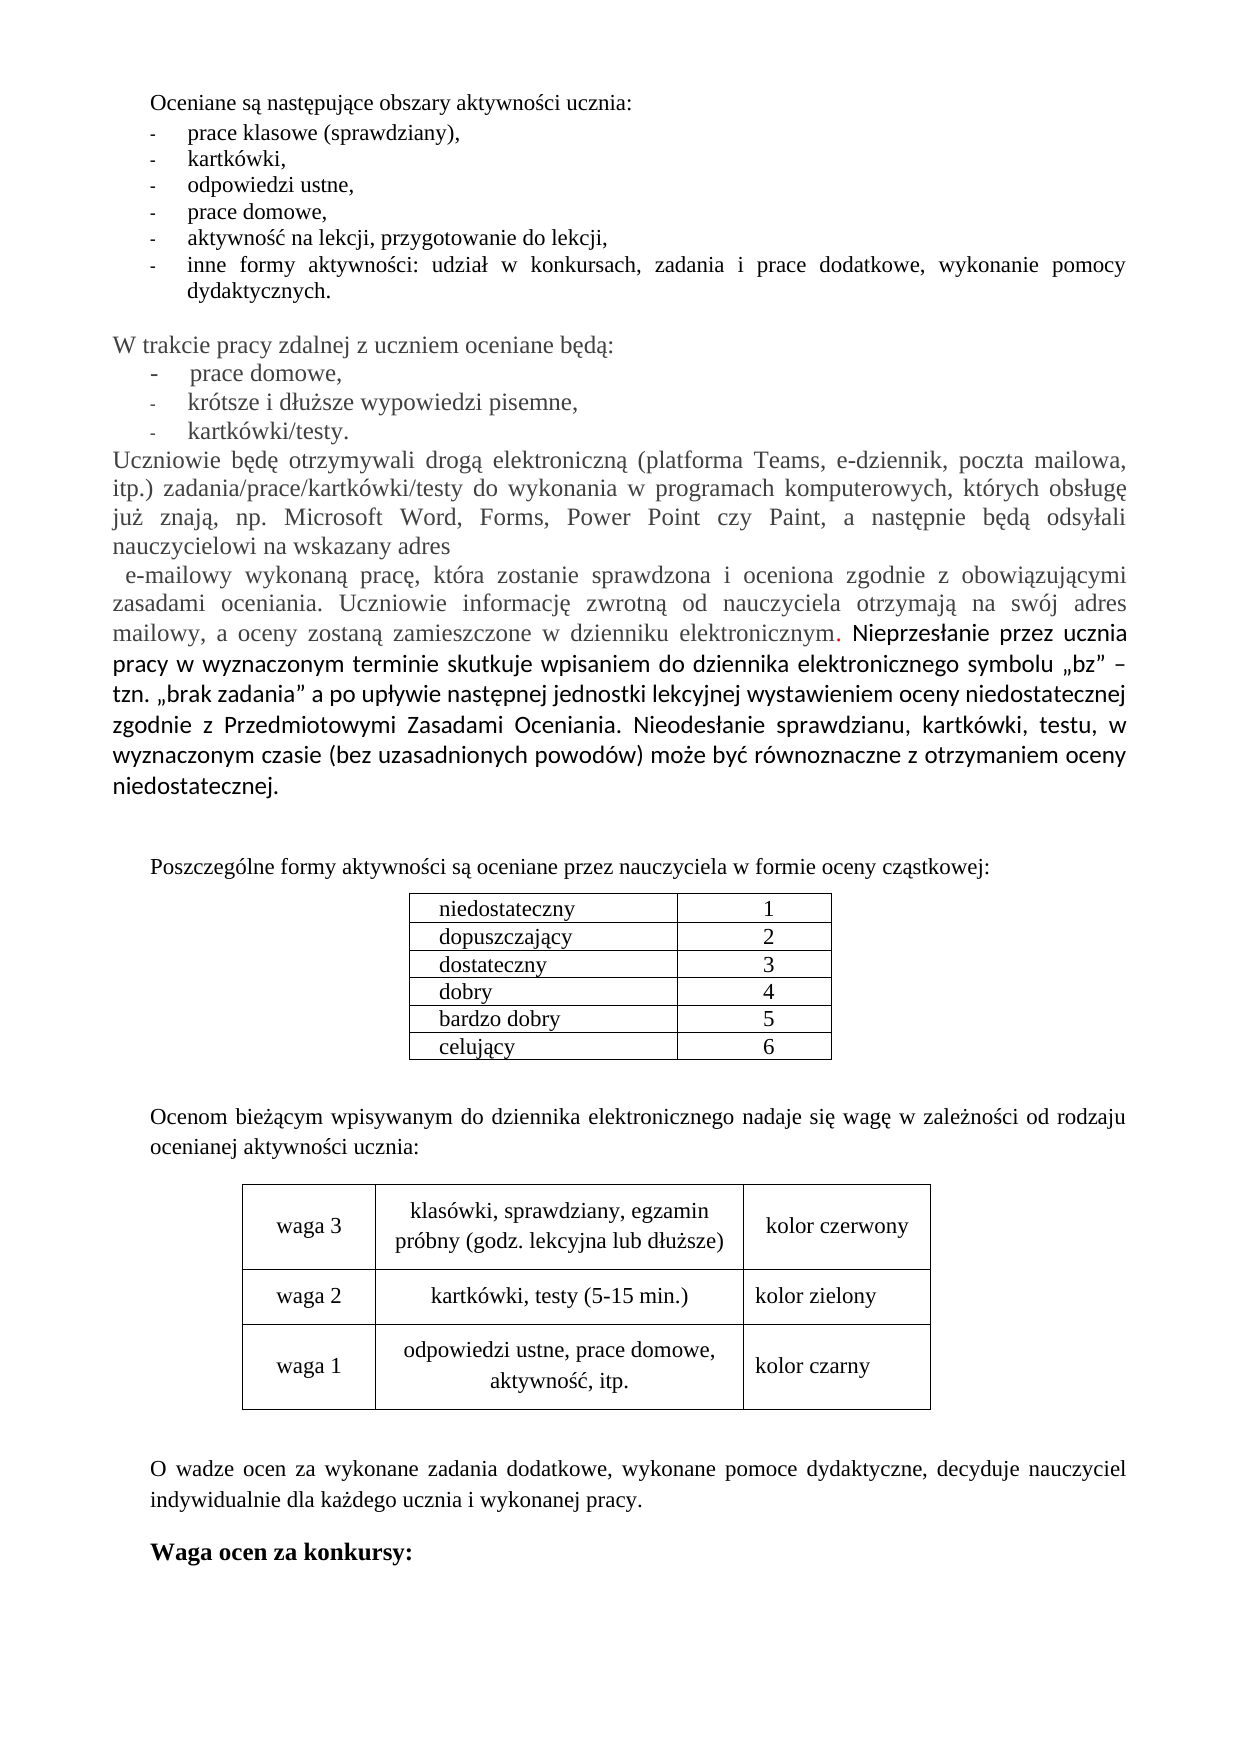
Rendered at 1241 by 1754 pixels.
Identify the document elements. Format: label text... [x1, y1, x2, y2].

list odpowiedzi ustne, [150, 172, 1128, 198]
table_cell bardzo dobry [410, 1006, 677, 1032]
table_cell waga 2 [243, 1270, 375, 1324]
table_cell kolor czarny [744, 1325, 930, 1409]
table_cell 6 [678, 1033, 831, 1059]
table_cell dobry [410, 978, 677, 1004]
text Oceniane są następujące obszary aktywności ucznia: [150, 89, 1128, 115]
table_cell odpowiedzi ustne, prace domowe, aktywność, itp. [376, 1325, 743, 1409]
list prace domowe, [150, 198, 1128, 224]
list inne formy aktywności: udział w konkursach, zadania i prace dodatkowe, wykonanie pomocy dydaktycznych. [150, 251, 1128, 303]
table_cell celujący [410, 1033, 677, 1059]
list krótsze i dłuższe wypowiedzi pisemne, [150, 387, 1128, 416]
text Poszczególne formy aktywności są oceniane przez nauczyciela w formie oceny cząstkowej: [150, 853, 1128, 879]
list kartkówki/testy. [150, 416, 1128, 445]
table_header niedostateczny [410, 894, 677, 922]
text e-mailowy wykonaną pracę, która zostanie sprawdzona i oceniona zgodnie z obowiązującymi zasadami oceniania. Uczniowie informację zwrotną od nauczyciela otrzymają na swój adres mailowy, a oceny zostaną zamieszczone w dzienniku elektronicznym. Nieprzesłanie przez ucznia pracy w wyznaczonym terminie skutkuje wpisaniem do dziennika elektronicznego symbolu „bz” – tzn. „brak zadania” a po upływie następnej jednostki lekcyjnej wystawieniem oceny niedostatecznej zgodnie z Przedmiotowymi Zasadami Oceniania. Nieodesłanie sprawdzianu, kartkówki, testu, w wyznaczonym czasie (bez uzasadnionych powodów) może być równoznaczne z otrzymaniem oceny niedostatecznej. [112, 560, 1128, 800]
text Waga ocen za konkursy: [150, 1537, 1128, 1565]
table_cell 3 [678, 951, 831, 977]
table_cell waga 1 [243, 1325, 375, 1409]
table_header klasówki, sprawdziany, egzamin próbny (godz. lekcyjna lub dłuższe) [376, 1185, 743, 1269]
list aktywność na lekcji, przygotowanie do lekcji, [150, 224, 1128, 251]
table_cell 2 [678, 923, 831, 950]
text - prace domowe, [112, 358, 1128, 387]
text O wadze ocen za wykonane zadania dodatkowe, wykonane pomoce dydaktyczne, decyduje nauczyciel indywidualnie dla każdego ucznia i wykonanej pracy. [150, 1455, 1128, 1512]
table_cell kolor zielony [744, 1270, 930, 1324]
text W trakcie pracy zdalnej z uczniem oceniane będą: [112, 330, 1128, 358]
text Ocenom bieżącym wpisywanym do dziennika elektronicznego nadaje się wagę w zależności od rodzaju ocenianej aktywności ucznia: [150, 1103, 1128, 1159]
text Uczniowie będę otrzymywali drogą elektroniczną (platforma Teams, e-dziennik, poczta mailowa, itp.) zadania/prace/kartkówki/testy do wykonania w programach komputerowych, których obsługę już znają, np. Microsoft Word, Forms, Power Point czy Paint, a następnie będą odsyłali nauczycielowi na wskazany adres [112, 445, 1128, 560]
table_cell 4 [678, 978, 831, 1004]
table_cell dopuszczający [410, 923, 677, 950]
table_cell 5 [678, 1006, 831, 1032]
list kartkówki, [150, 145, 1128, 172]
table_header kolor czerwony [744, 1185, 930, 1269]
list prace klasowe (sprawdziany), [150, 119, 1128, 145]
table_header waga 3 [243, 1185, 375, 1269]
table_cell kartkówki, testy (5-15 min.) [376, 1270, 743, 1324]
table_cell dostateczny [410, 951, 677, 977]
table_header 1 [678, 894, 831, 922]
